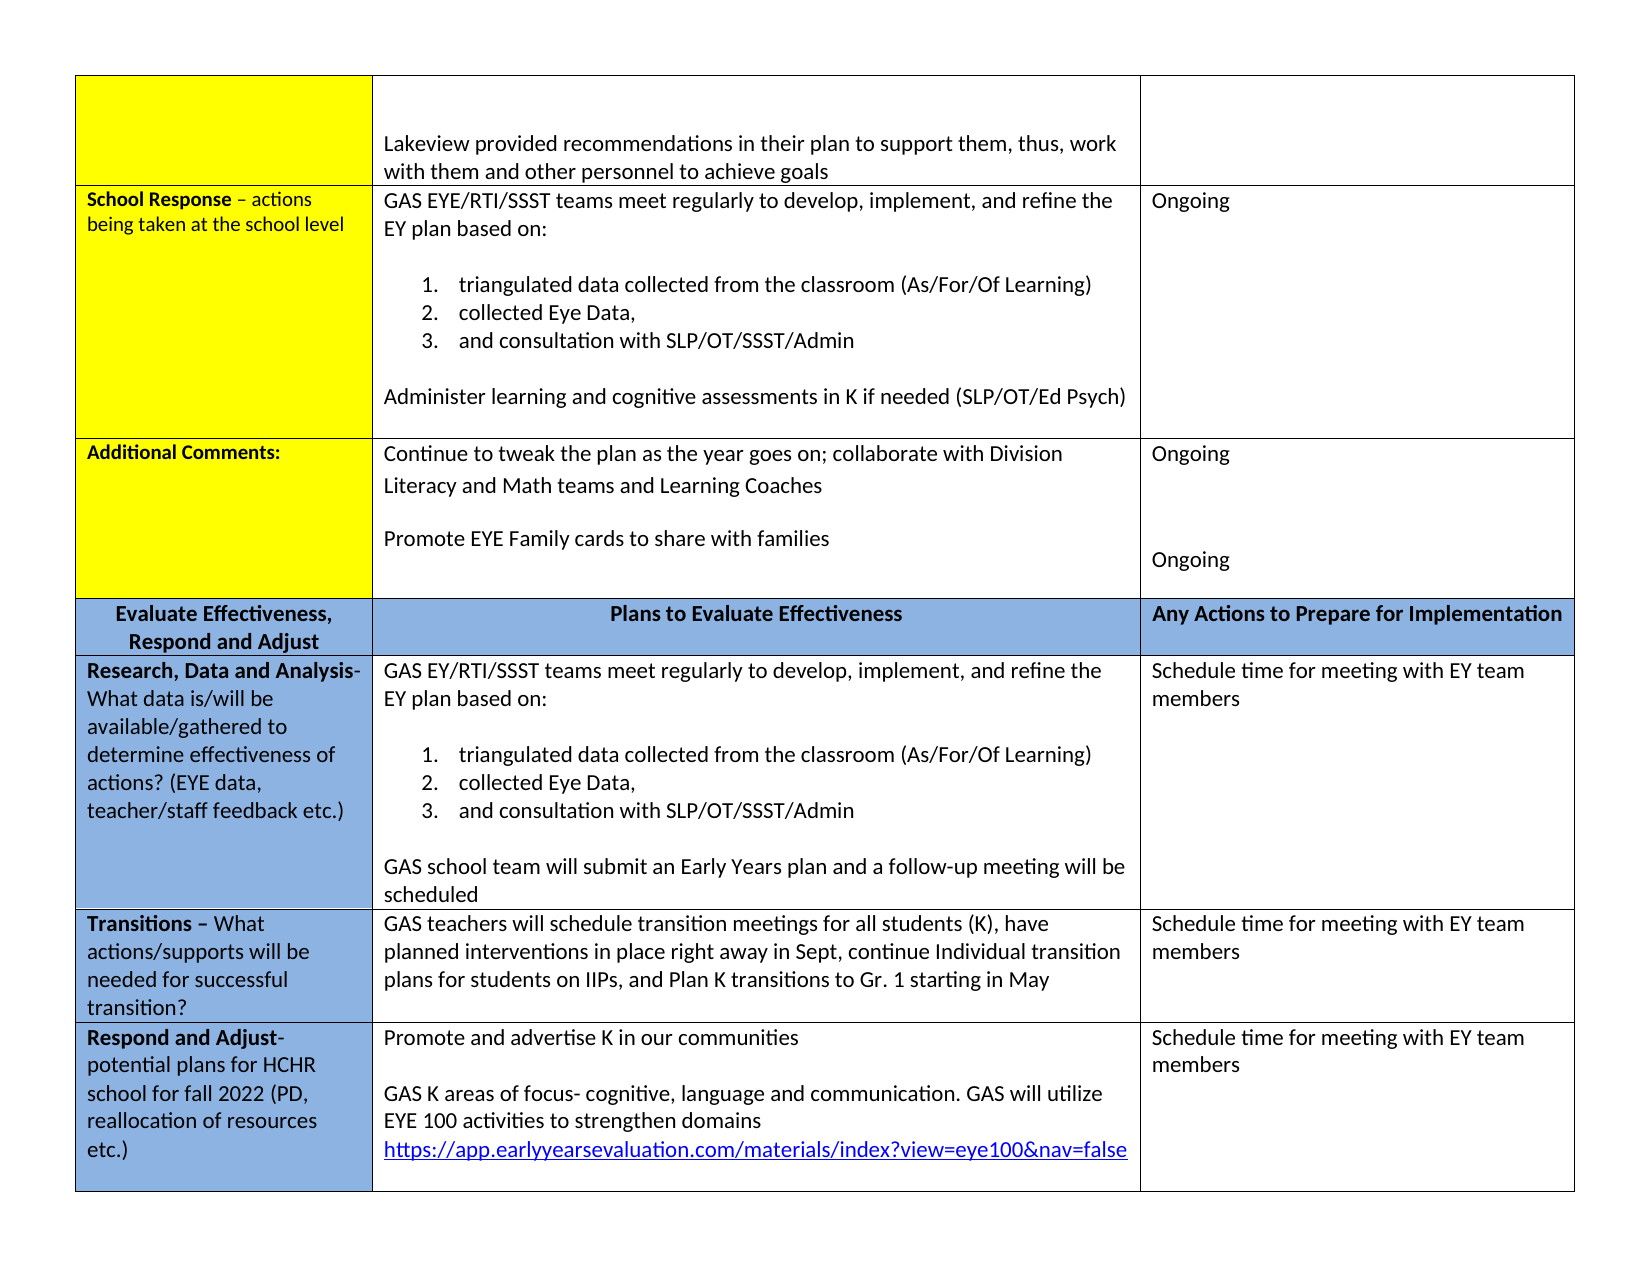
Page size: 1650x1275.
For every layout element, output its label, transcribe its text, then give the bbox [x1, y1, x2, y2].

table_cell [1141, 1023, 1574, 1191]
table_cell Transitions – What actions/supports will be needed for successful transition? [76, 910, 372, 1022]
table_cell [1141, 76, 1574, 185]
table_cell Ongoing [1141, 186, 1574, 438]
table_cell GAS EYE/RTI/SSST teams meet regularly to develop, implement, and refine the EY plan based on: triangulated data collected from the classroom (As/For/Of Learning) collected Eye Data, and consultation with SLP/OT/SSST/Admin Administer learning and cognitive assessments in K if needed (SLP/OT/Ed Psych) [373, 186, 1140, 438]
table_cell GAS teachers will schedule transition meetings for all students (K), have planned interventions in place right away in Sept, continue Individual transition plans for students on IIPs, and Plan K transitions to Gr. 1 starting in May [373, 910, 1140, 1022]
table_cell Schedule time for meeting with EY team members [1141, 910, 1574, 1022]
table_cell Research, Data and Analysis- What data is/will be available/gathered to determine effectiveness of actions? (EYE data, teacher/staff feedback etc.) [76, 656, 372, 908]
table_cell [76, 1023, 372, 1191]
table_cell Schedule time for meeting with EY team members [1141, 656, 1574, 908]
table_cell Plans to Evaluate Effectiveness [373, 599, 1140, 655]
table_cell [373, 1023, 1140, 1191]
table_cell Evaluate Effectiveness, Respond and Adjust [76, 599, 372, 655]
table_cell GAS EY/RTI/SSST teams meet regularly to develop, implement, and refine the EY plan based on: triangulated data collected from the classroom (As/For/Of Learning) collected Eye Data, and consultation with SLP/OT/SSST/Admin GAS school team will submit an Early Years plan and a follow-up meeting will be scheduled [373, 656, 1140, 908]
table_cell Any Actions to Prepare for Implementation [1141, 599, 1574, 655]
table_cell School Response – actions being taken at the school level [76, 186, 372, 438]
table_cell Continue to tweak the plan as the year goes on; collaborate with Division Literacy and Math teams and Learning Coaches Promote EYE Family cards to share with families [373, 439, 1140, 598]
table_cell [76, 76, 372, 185]
table_cell Ongoing Ongoing [1141, 439, 1574, 598]
table_cell Additional Comments: [76, 439, 372, 598]
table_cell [373, 76, 1140, 185]
